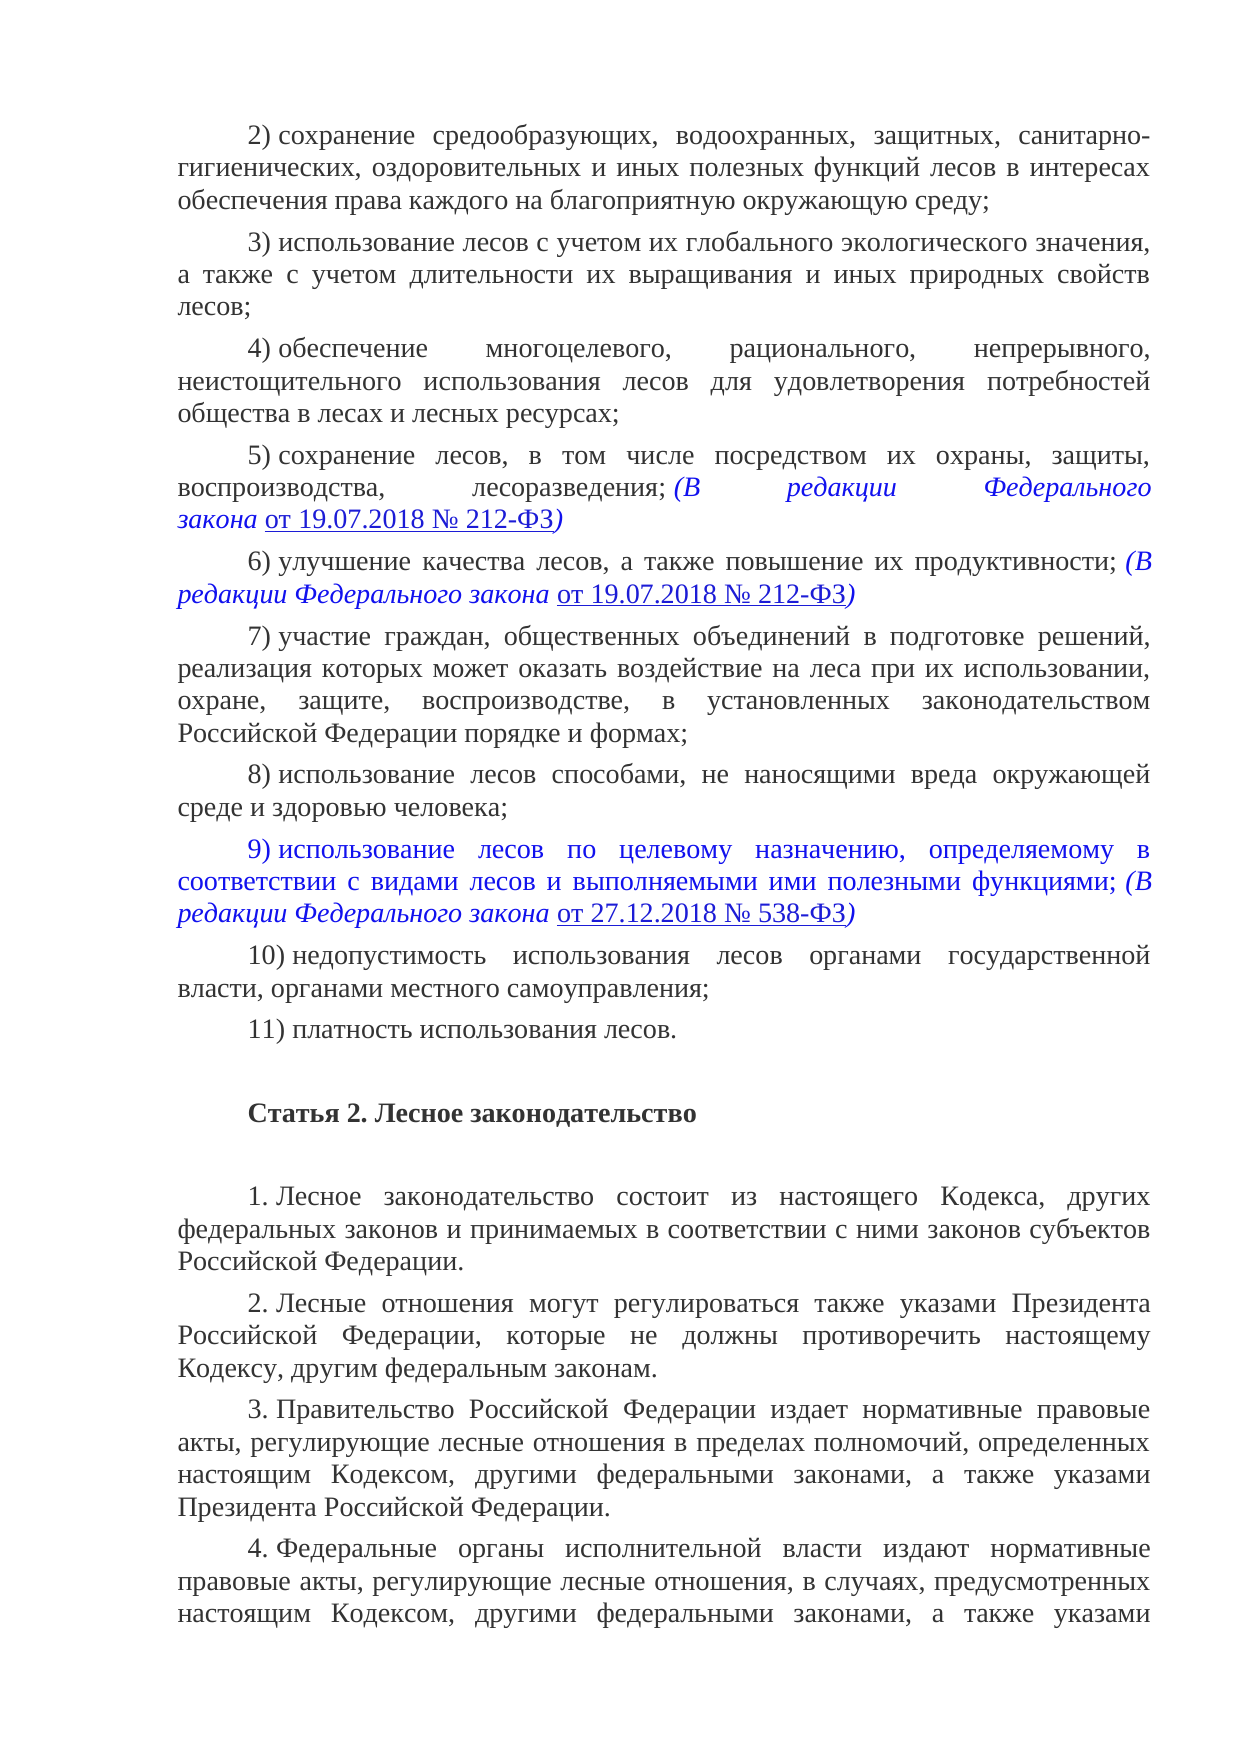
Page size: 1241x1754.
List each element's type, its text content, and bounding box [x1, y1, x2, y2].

text 9) использование лесов по целевому назначению, определяемому в соответствии с видами лесов и выполняемыми ими полезными функциями; (В редакции Федерального закона от 27.12.2018 № 538-ФЗ) [177, 832, 1152, 929]
text 4) обеспечение многоцелевого, рационального, непрерывного, неистощительного использования лесов для удовлетворения потребностей общества в лесах и лесных ресурсах; [177, 331, 1152, 428]
text Статья 2. Лесное законодательство [247, 1096, 1152, 1128]
text 3. Правительство Российской Федерации издает нормативные правовые акты, регулирующие лесные отношения в пределах полномочий, определенных настоящим Кодексом, другими федеральными законами, а также указами Президента Российской Федерации. [177, 1393, 1152, 1522]
text 3) использование лесов с учетом их глобального экологического значения, а также с учетом длительности их выращивания и иных природных свойств лесов; [177, 225, 1152, 322]
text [177, 1532, 1152, 1629]
text 2) сохранение средообразующих, водоохранных, защитных, санитарно-гигиенических, оздоровительных и иных полезных функций лесов в интересах обеспечения права каждого на благоприятную окружающую среду; [177, 118, 1152, 215]
text 10) недопустимость использования лесов органами государственной власти, органами местного самоуправления; [177, 938, 1152, 1003]
text 2. Лесные отношения могут регулироваться также указами Президента Российской Федерации, которые не должны противоречить настоящему Кодексу, другим федеральным законам. [177, 1286, 1152, 1383]
text 1. Лесное законодательство состоит из настоящего Кодекса, других федеральных законов и принимаемых в соответствии с ними законов субъектов Российской Федерации. [177, 1179, 1152, 1277]
text 6) улучшение качества лесов, а также повышение их продуктивности; (В редакции Федерального закона от 19.07.2018 № 212-ФЗ) [177, 544, 1152, 609]
text 11) платность использования лесов. [177, 1012, 1152, 1045]
text 5) сохранение лесов, в том числе посредством их охраны, защиты, воспроизводства, лесоразведения; (В редакции Федерального закона от 19.07.2018 № 212-ФЗ) [177, 438, 1152, 535]
text 7) участие граждан, общественных объединений в подготовке решений, реализация которых может оказать воздействие на леса при их использовании, охране, защите, воспроизводстве, в установленных законодательством Российской Федерации порядке и формах; [177, 618, 1152, 748]
text 8) использование лесов способами, не наносящими вреда окружающей среде и здоровью человека; [177, 757, 1152, 822]
